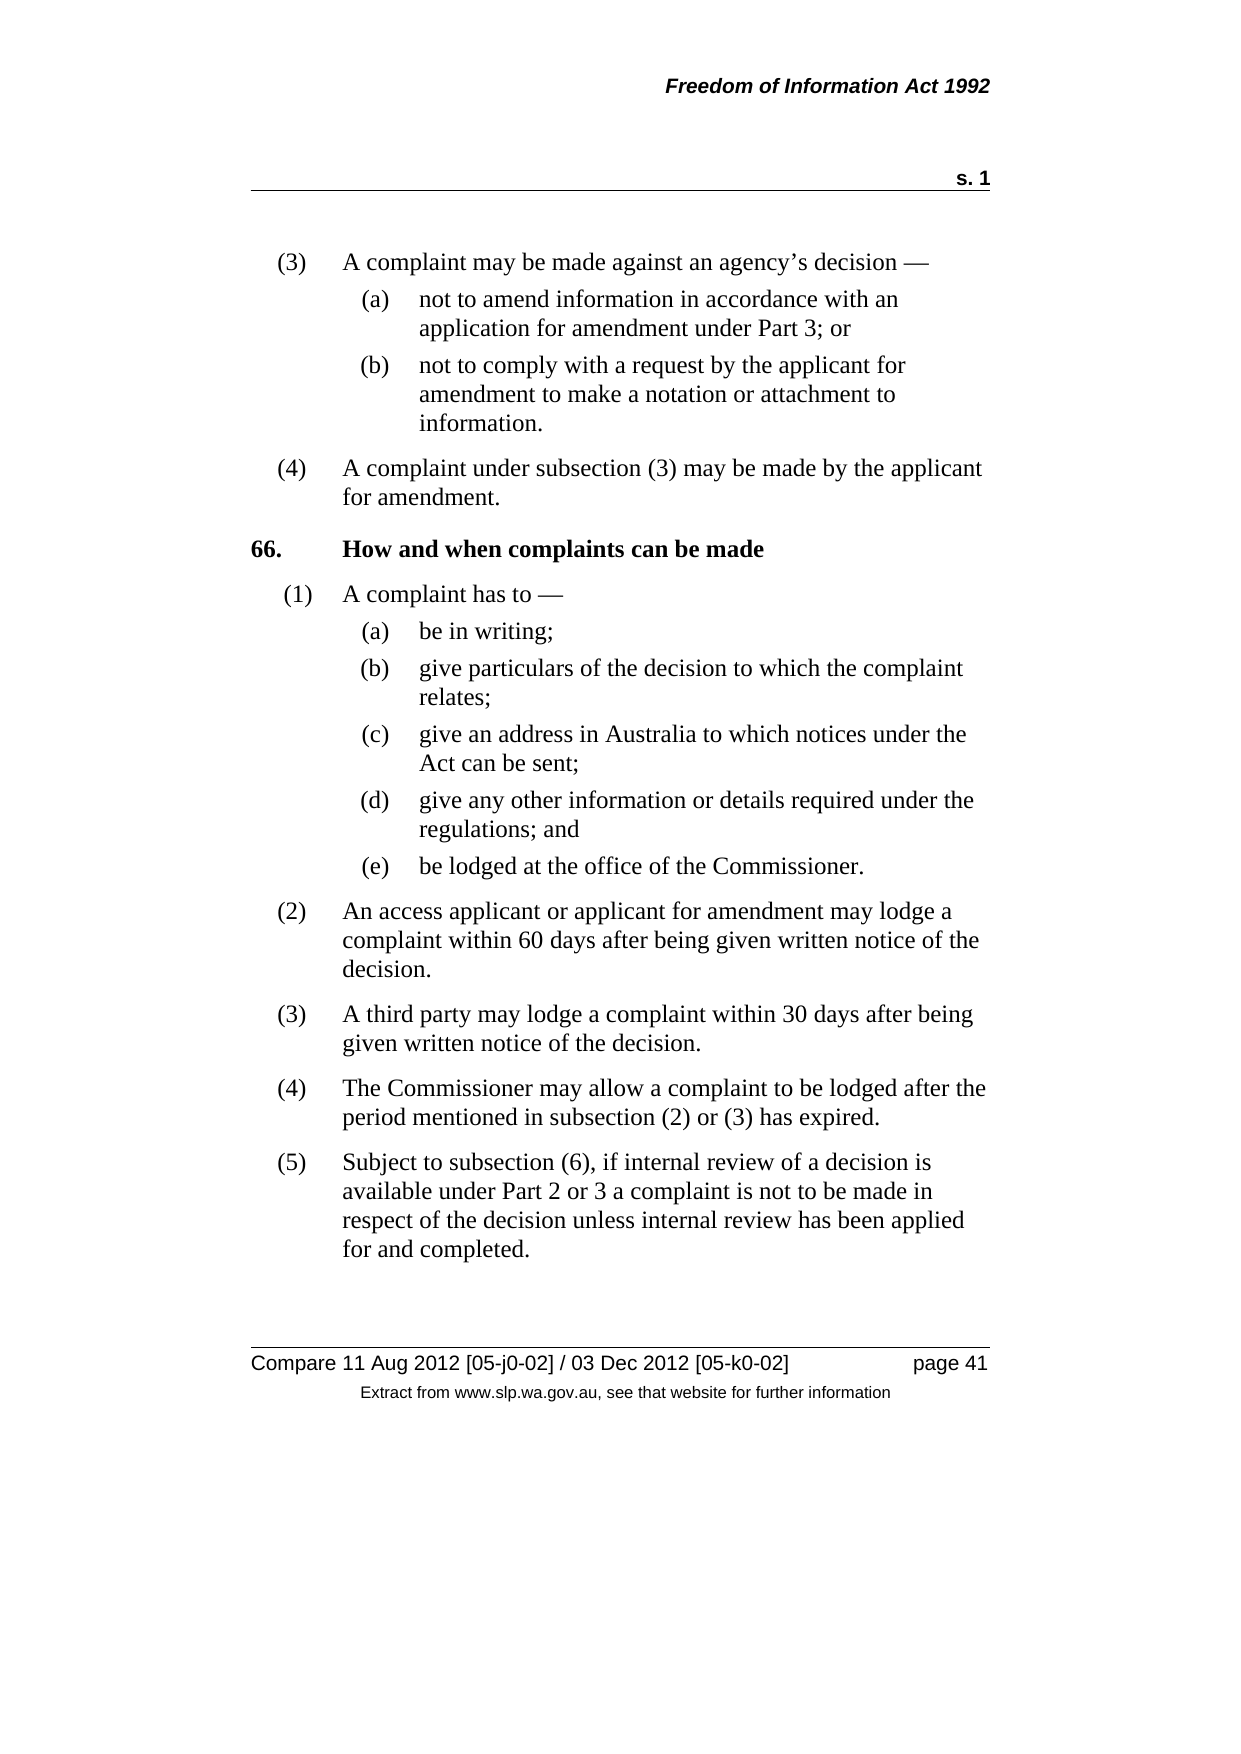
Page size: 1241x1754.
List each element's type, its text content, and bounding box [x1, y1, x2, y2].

text (4) A complaint under subsection (3) may be made by the applicant for amendment. [251, 453, 990, 511]
text (a) not to amend information in accordance with an application for amendment under Part 3; or [251, 284, 990, 342]
text (b) give particulars of the decision to which the complaint relates; [251, 653, 990, 711]
text (1) A complaint has to — [251, 579, 990, 608]
text (3) A complaint may be made against an agency’s decision — [251, 247, 990, 276]
text (4) The Commissioner may allow a complaint to be lodged after the period mentioned in subsection (2) or (3) has expired. [251, 1073, 990, 1131]
text (a) be in writing; [251, 616, 990, 645]
text (5) Subject to subsection (6), if internal review of a decision is available under Part 2 or 3 a complaint is not to be made in respect of the decision unless internal review has been applied for and completed. [251, 1147, 990, 1262]
text (e) be lodged at the office of the Commissioner. [251, 851, 990, 879]
text (c) give an address in to which notices under the Act can be sent; [251, 719, 990, 777]
subtitle 66. How and when complaints can be made [251, 534, 990, 562]
text (b) not to comply with a request by the applicant for amendment to make a notation or attachment to information. [251, 350, 990, 437]
text (d) give any other information or details required under the regulations; and [251, 785, 990, 842]
text (3) A third party may lodge a complaint within 30 days after being given written notice of the decision. [251, 999, 990, 1057]
text (2) An access applicant or applicant for amendment may lodge a complaint within 60 days after being given written notice of the decision. [251, 896, 990, 982]
